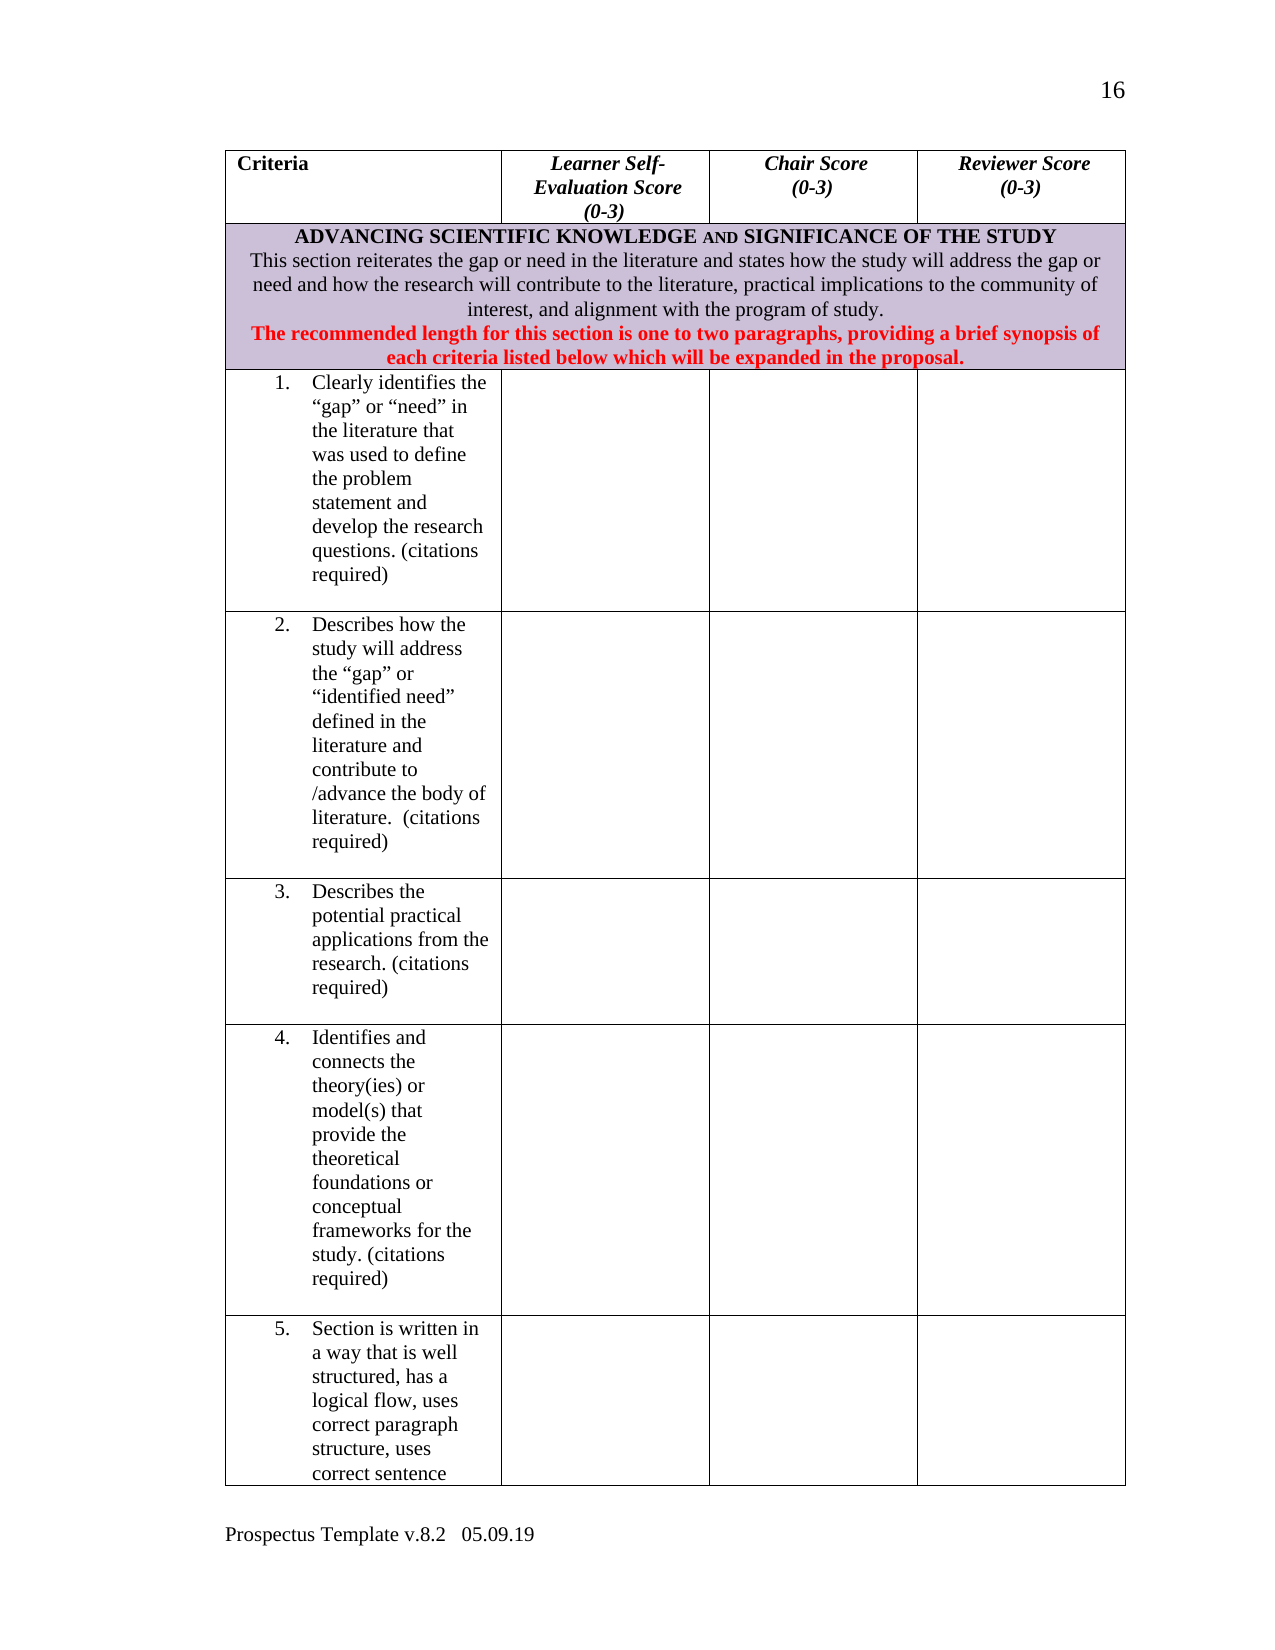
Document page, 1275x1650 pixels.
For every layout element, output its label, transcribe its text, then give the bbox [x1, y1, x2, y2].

table_cell [710, 1316, 917, 1484]
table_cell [226, 1316, 501, 1484]
table_cell [710, 879, 917, 1024]
table_cell [502, 370, 709, 611]
table_cell Describes how the study will address the “gap” or “identified need” defined in the literature and contribute to /advance the body of literature. (citations required) [226, 612, 501, 878]
table_cell [918, 612, 1125, 878]
table_header Reviewer Score (0-3) [918, 151, 1125, 223]
table_cell [918, 1025, 1125, 1315]
table_cell Describes the potential practical applications from the research. (citations required) [226, 879, 501, 1024]
table_cell [710, 1025, 917, 1315]
table_cell [918, 1316, 1125, 1484]
table_header Criteria [226, 151, 501, 223]
table_cell [502, 1316, 709, 1484]
table_header Chair Score (0-3) [710, 151, 917, 223]
table_cell [502, 612, 709, 878]
table_cell [918, 879, 1125, 1024]
table_cell ADVANCING SCIENTIFIC KNOWLEDGE and SIGNIFICANCE OF THE STUDY This section reiterates the gap or need in the literature and states how the study will address the gap or need and how the research will contribute to the literature, practical implications to the community of interest, and alignment with the program of study. The recommended length for this section is one to two paragraphs, providing a brief synopsis of each criteria listed below which will be expanded in the proposal. [226, 224, 1125, 369]
table_cell Clearly identifies the “gap” or “need” in the literature that was used to define the problem statement and develop the research questions. (citations required) [226, 370, 501, 611]
table_cell [918, 370, 1125, 611]
table_header Learner Self-Evaluation Score (0-3) [502, 151, 709, 223]
table_cell [502, 879, 709, 1024]
table_cell [710, 370, 917, 611]
table_cell [710, 612, 917, 878]
table_cell [502, 1025, 709, 1315]
table_cell Identifies and connects the theory(ies) or model(s) that provide the theoretical foundations or conceptual frameworks for the study. (citations required) [226, 1025, 501, 1315]
